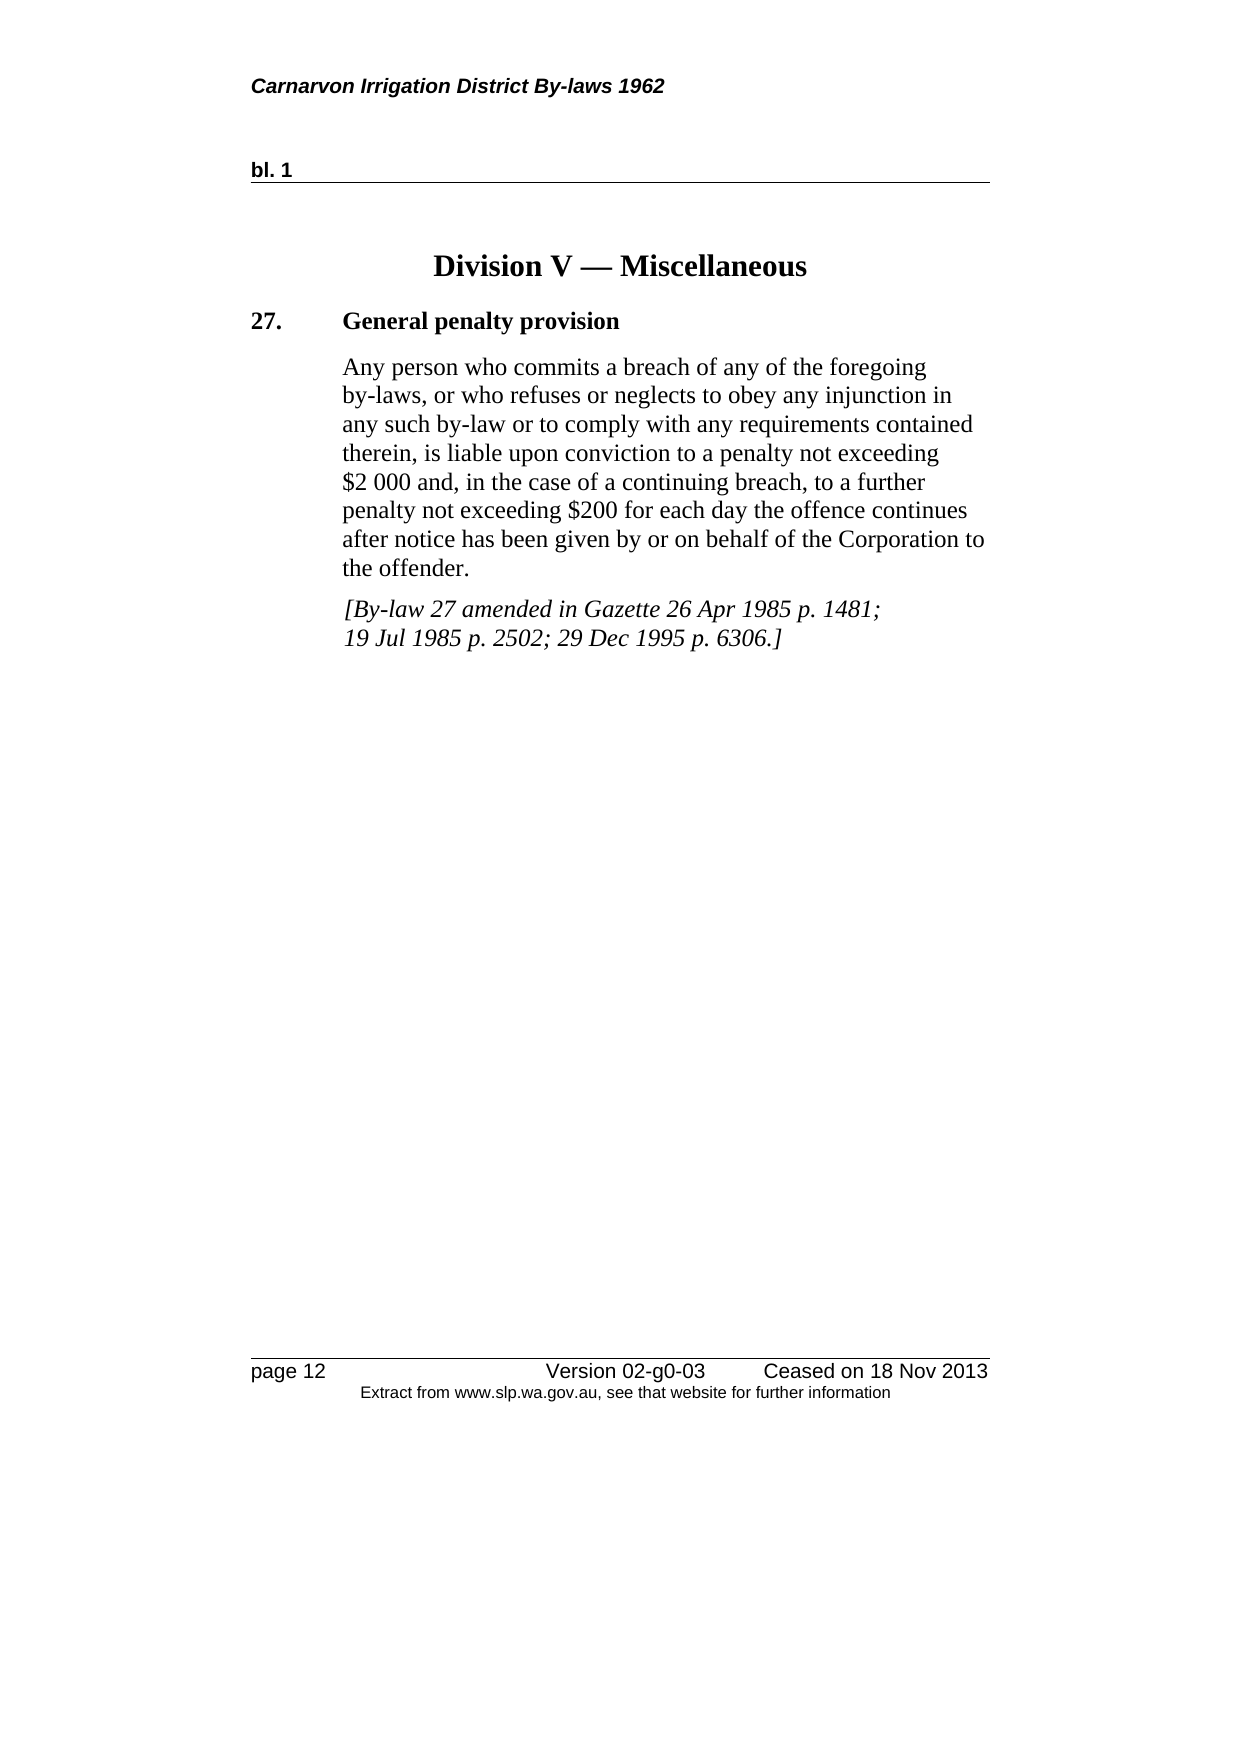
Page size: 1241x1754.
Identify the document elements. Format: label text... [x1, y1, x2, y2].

subtitle Division V — Miscellaneous [251, 247, 990, 283]
subtitle 27. General penalty provision [251, 306, 990, 335]
text [By-law 27 amended in Gazette 26 Apr 1985 p. 1481; 19 Jul 1985 p. 2502; 29 Dec 1995 p. 6306.] [251, 594, 990, 652]
text Any person who commits a breach of any of the foregoing by-laws, or who refuses or neglects to obey any injunction in any such by-law or to comply with any requirements contained therein, is liable upon conviction to a penalty not exceeding $2 000 and, in the case of a continuing breach, to a further penalty not exceeding $200 for each day the offence continues after notice has been given by or on behalf of the Corporation to the offender. [251, 352, 990, 582]
